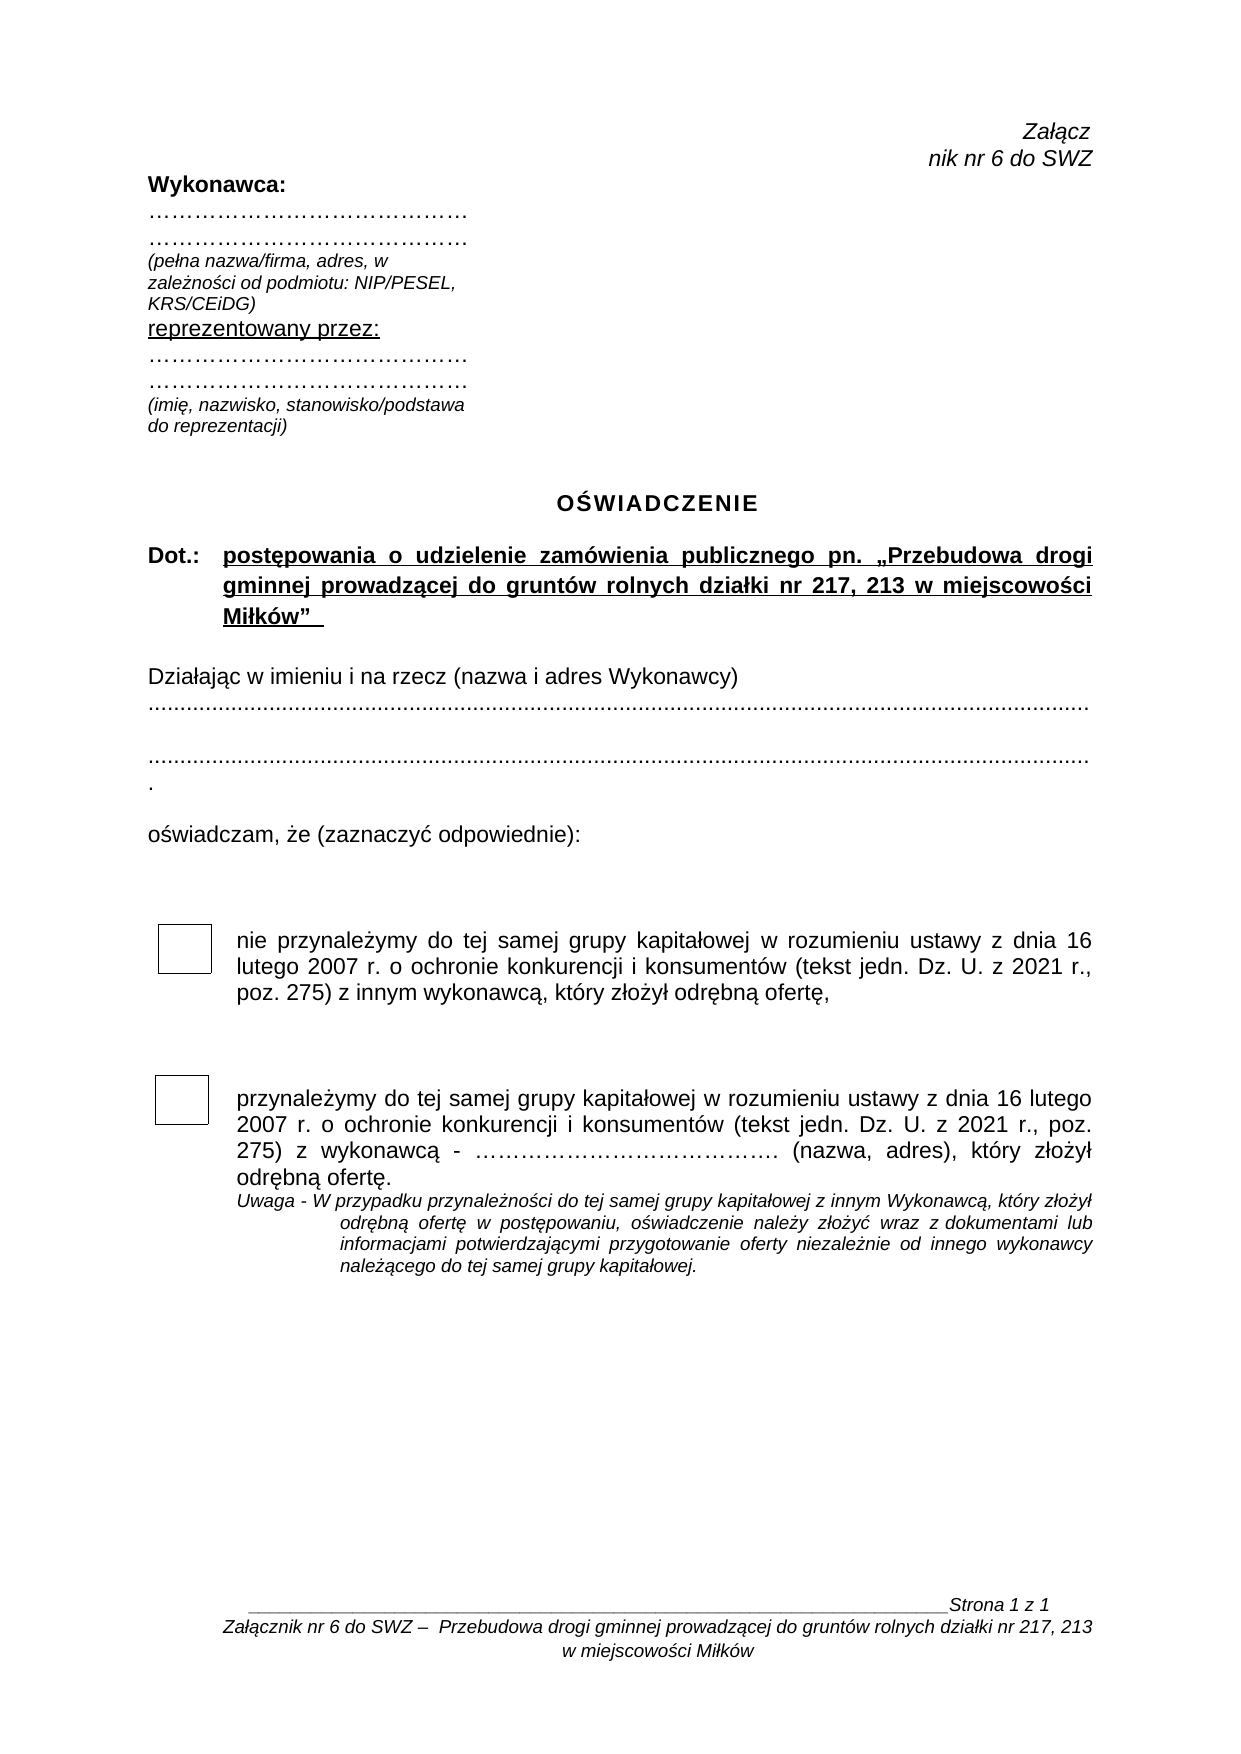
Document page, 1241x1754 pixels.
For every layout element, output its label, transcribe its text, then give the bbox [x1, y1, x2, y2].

subtitle OŚWIADCZENIE [148, 489, 1092, 516]
text oświadczam, że (zaznaczyć odpowiednie): [148, 821, 1092, 847]
subtitle Załącznik nr 6 do SWZ [148, 118, 1092, 171]
text nie przynależymy do tej samej grupy kapitałowej w rozumieniu ustawy z dnia 16 lutego 2007 r. o ochronie konkurencji i konsumentów (tekst jedn. Dz. U. z 2021 r., poz. 275) z innym wykonawcą, który złożył odrębną ofertę, [236, 927, 1092, 1006]
text Działając w imieniu i na rzecz (nazwa i adres Wykonawcy) [148, 663, 1092, 689]
text reprezentowany przez: [148, 314, 1092, 341]
text Wykonawca: [148, 171, 1092, 197]
text (imię, nazwisko, stanowisko/podstawa do reprezentacji) [148, 394, 472, 437]
text Uwaga - W przypadku przynależności do tej samej grupy kapitałowej z innym Wykonawcą, który złożył odrębną ofertę w postępowaniu, oświadczenie należy złożyć wraz z dokumentami lub informacjami potwierdzającymi przygotowanie oferty niezależnie od innego wykonawcy należącego do tej samej grupy kapitałowej. [236, 1190, 1092, 1276]
text (pełna nazwa/firma, adres, w zależności od podmiotu: NIP/PESEL, KRS/CEiDG) [148, 250, 472, 314]
text ………………………………………………………………………… [148, 197, 472, 250]
text ………………………………………………………………………… [148, 341, 472, 394]
text .................................................................................................................................................... [148, 689, 1092, 716]
text Dot.: postępowania o udzielenie zamówienia publicznego pn. „Przebudowa drogi gminnej prowadzącej do gruntów rolnych działki nr 217, 213 w miejscowości Miłków” [148, 542, 1092, 629]
text przynależymy do tej samej grupy kapitałowej w rozumieniu ustawy z dnia 16 lutego 2007 r. o ochronie konkurencji i konsumentów (tekst jedn. Dz. U. z 2021 r., poz. 275) z wykonawcą - …………………………………. (nazwa, adres), który złożył odrębną ofertę. [236, 1085, 1092, 1190]
text ..................................................................................................................................................... [148, 742, 1092, 795]
